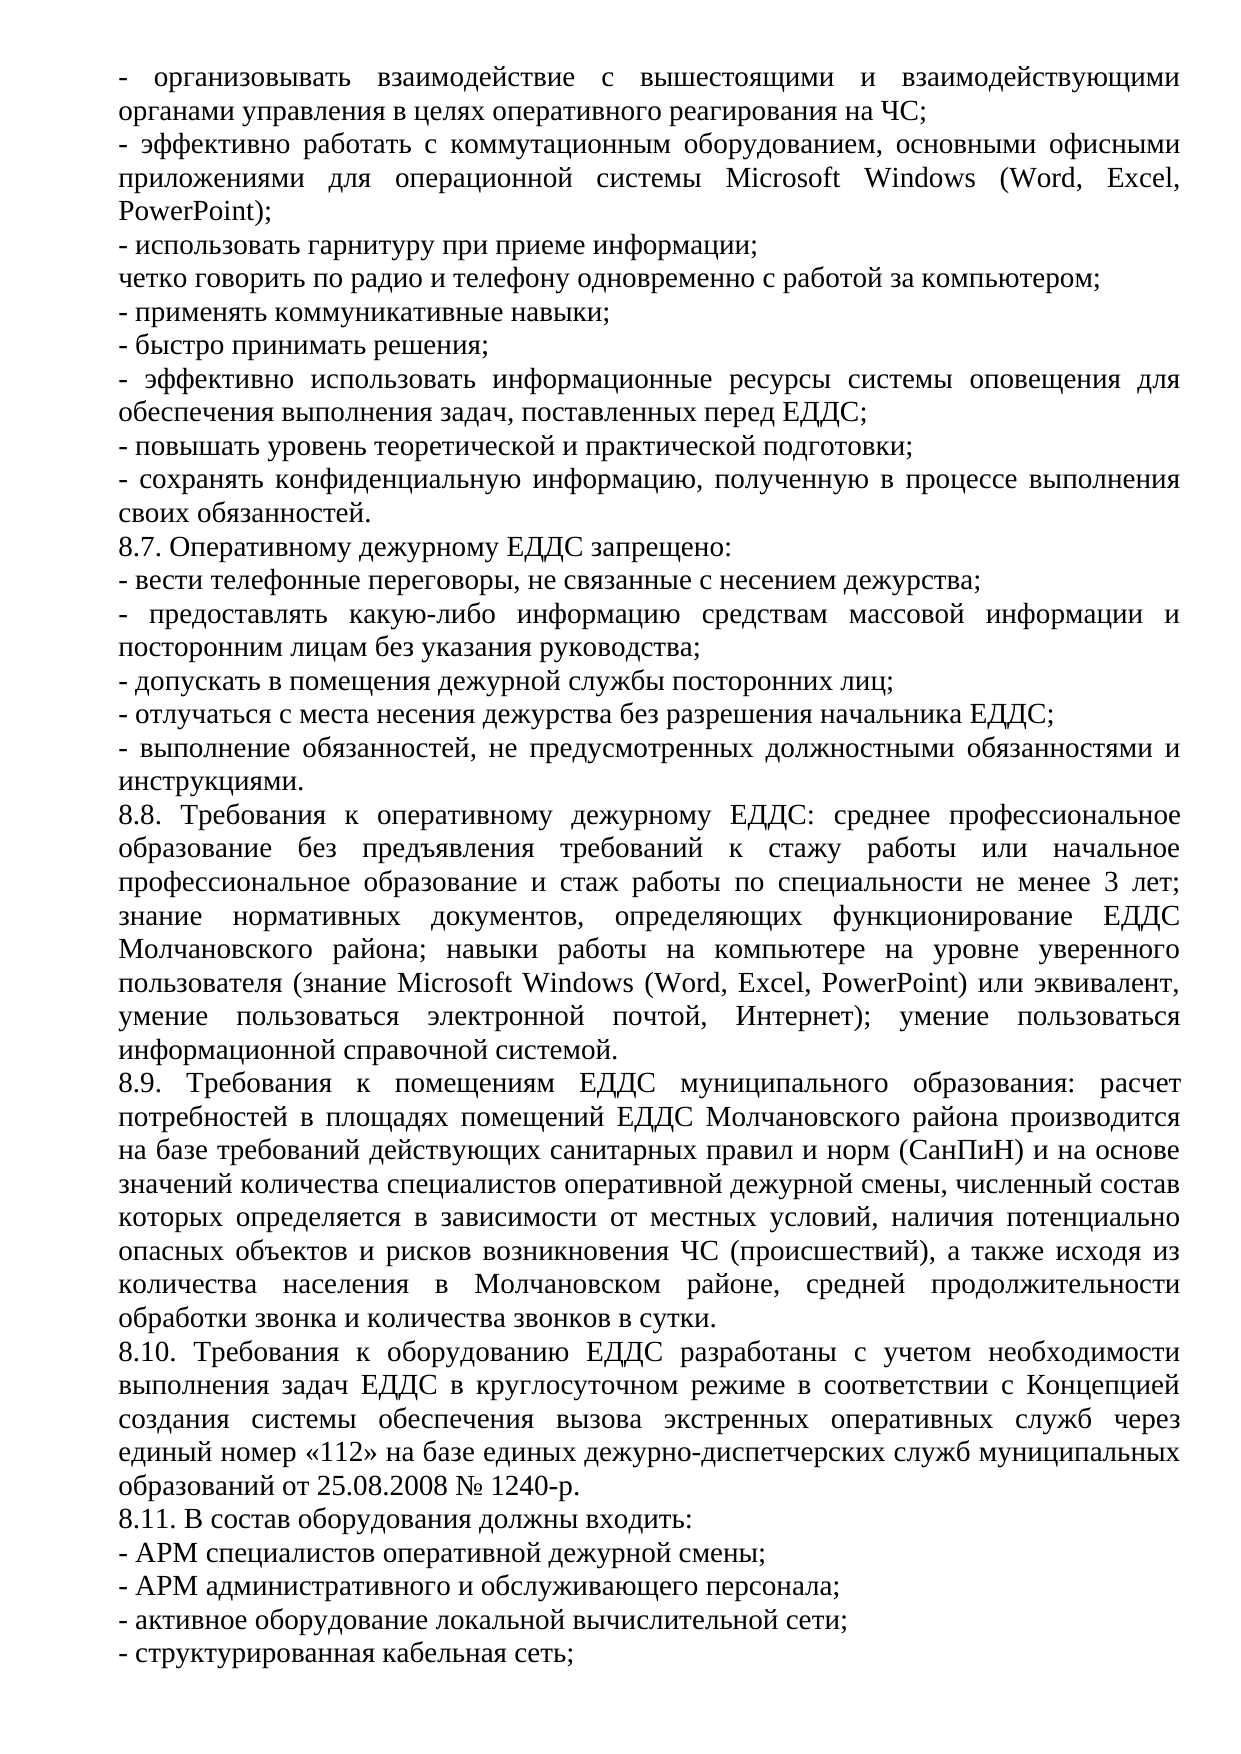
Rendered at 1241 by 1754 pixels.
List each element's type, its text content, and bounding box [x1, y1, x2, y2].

text - вести телефонные переговоры, не связанные с несением дежурства; [118, 562, 1181, 596]
text - использовать гарнитуру при приеме информации; [118, 227, 1181, 260]
text - структурированная кабельная сеть; [118, 1636, 1181, 1669]
text - применять коммуникативные навыки; [118, 294, 1181, 327]
text - допускать в помещения дежурной службы посторонних лиц; [118, 663, 1181, 696]
text - быстро принимать решения; [118, 327, 1181, 361]
text четко говорить по радио и телефону одновременно с работой за компьютером; [118, 260, 1181, 294]
text - эффективно использовать информационные ресурсы системы оповещения для обеспечения выполнения задач, поставленных перед ЕДДС; [118, 361, 1181, 428]
text - организовывать взаимодействие с вышестоящими и взаимодействующими органами управления в целях оперативного реагирования на ЧС; [118, 59, 1181, 126]
text - повышать уровень теоретической и практической подготовки; [118, 428, 1181, 462]
text 8.8. Требования к оперативному дежурному ЕДДС: среднее профессиональное образование без предъявления требований к стажу работы или начальное профессиональное образование и стаж работы по специальности не менее 3 лет; знание нормативных документов, определяющих функционирование ЕДДС Молчановского района; навыки работы на компьютере на уровне уверенного пользователя (знание Microsoft Windows (Word, Excel, PowerPoint) или эквивалент, умение пользоваться электронной почтой, Интернет); умение пользоваться информационной справочной системой. [118, 797, 1181, 1065]
text - отлучаться с места несения дежурства без разрешения начальника ЕДДС; [118, 696, 1181, 730]
text - выполнение обязанностей, не предусмотренных должностными обязанностями и инструкциями. [118, 730, 1181, 797]
text 8.11. В состав оборудования должны входить: [118, 1501, 1181, 1535]
text 8.7. Оперативному дежурному ЕДДС запрещено: [118, 529, 1181, 562]
text 8.10. Требования к оборудованию ЕДДС разработаны с учетом необходимости выполнения задач ЕДДС в круглосуточном режиме в соответствии с Концепцией создания системы обеспечения вызова экстренных оперативных служб через единый номер «112» на базе единых дежурно-диспетчерских служб муниципальных образований от 25.08.2008 № 1240-р. [118, 1334, 1181, 1501]
text - сохранять конфиденциальную информацию, полученную в процессе выполнения своих обязанностей. [118, 462, 1181, 529]
text - АРМ административного и обслуживающего персонала; [118, 1568, 1181, 1602]
text - эффективно работать с коммутационным оборудованием, основными офисными приложениями для операционной системы Microsoft Windows (Word, Excel, PowerPoint); [118, 126, 1181, 227]
text - предоставлять какую-либо информацию средствам массовой информации и посторонним лицам без указания руководства; [118, 596, 1181, 663]
text 8.9. Требования к помещениям ЕДДС муниципального образования: расчет потребностей в площадях помещений ЕДДС Молчановского района производится на базе требований действующих санитарных правил и норм (СанПиН) и на основе значений количества специалистов оперативной дежурной смены, численный состав которых определяется в зависимости от местных условий, наличия потенциально опасных объектов и рисков возникновения ЧС (происшествий), а также исходя из количества населения в Молчановском районе, средней продолжительности обработки звонка и количества звонков в сутки. [118, 1065, 1181, 1334]
text - АРМ специалистов оперативной дежурной смены; [118, 1535, 1181, 1568]
text - активное оборудование локальной вычислительной сети; [118, 1602, 1181, 1636]
